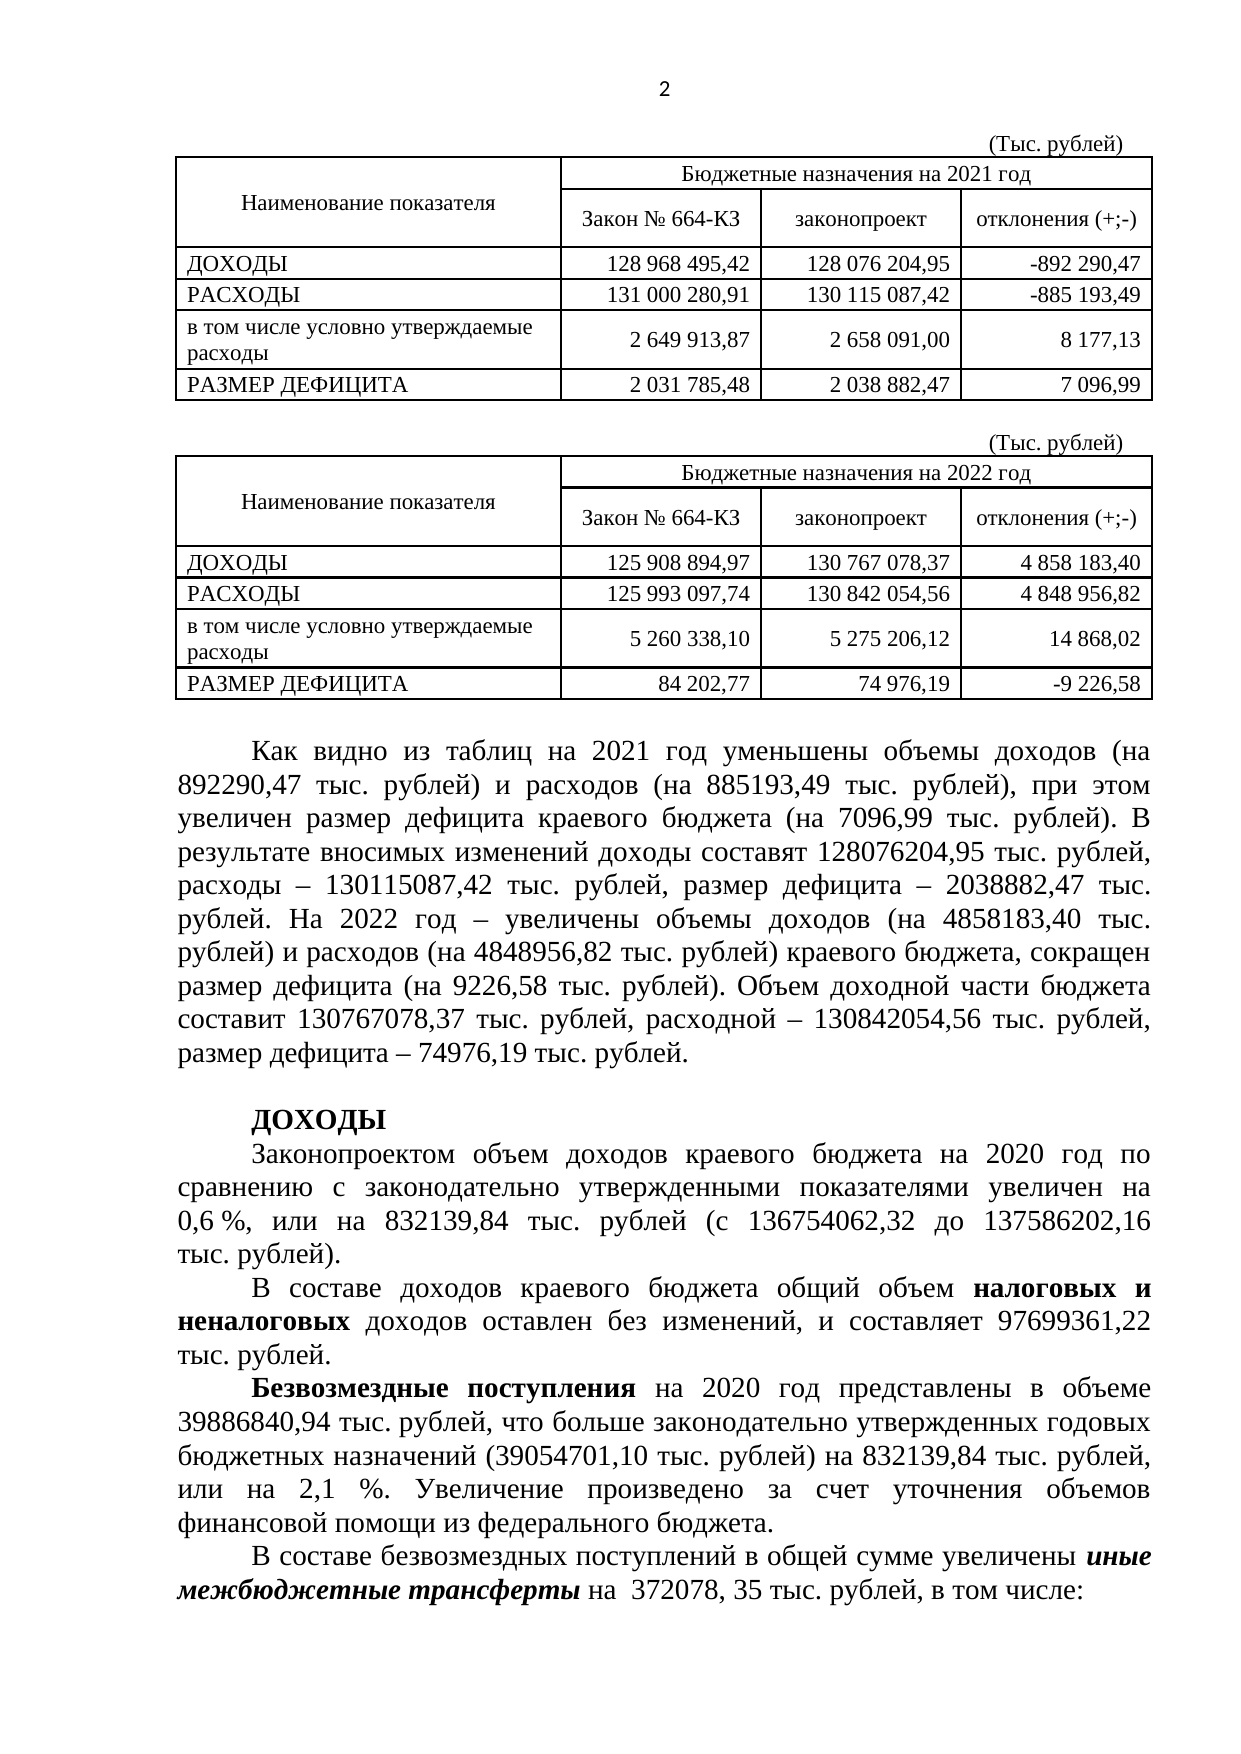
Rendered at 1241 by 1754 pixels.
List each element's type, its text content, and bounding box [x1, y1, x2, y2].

table_cell 130 767 078,37 [762, 547, 960, 576]
text В составе безвозмездных поступлений в общей сумме увеличены иные межбюджетные трансферты на 372078, 35 тыс. рублей, в том числе: [177, 1538, 1152, 1605]
table_cell законопроект [762, 190, 960, 246]
text В составе доходов краевого бюджета общий объем налоговых и неналоговых доходов оставлен без изменений, и составляет 97699361,22 тыс. рублей. [177, 1270, 1152, 1371]
table_cell 8 177,13 [962, 311, 1151, 367]
table_cell ДОХОДЫ [177, 248, 560, 277]
table_cell Закон № 664-КЗ [562, 489, 760, 545]
table_cell законопроект [762, 489, 960, 545]
table_cell 74 976,19 [762, 669, 960, 698]
table_header Бюджетные назначения на 2021 год [562, 158, 1151, 187]
table_cell 125 908 894,97 [562, 547, 760, 576]
text (Тыс. рублей) [915, 429, 1152, 455]
table_cell 4 848 956,82 [962, 579, 1151, 608]
table_cell 14 868,02 [962, 610, 1151, 666]
table_cell -892 290,47 [962, 248, 1151, 277]
table_cell 5 260 338,10 [562, 610, 760, 666]
table_cell 2 658 091,00 [762, 311, 960, 367]
table_header Наименование показателя [177, 158, 560, 246]
table_cell 7 096,99 [962, 370, 1151, 399]
text Законопроектом объем доходов краевого бюджета на 2020 год по сравнению с законодательно утвержденными показателями увеличен на 0,6 %, или на 832139,84 тыс. рублей (с 136754062,32 до 137586202,16 тыс. рублей). [177, 1136, 1152, 1270]
table_cell 4 858 183,40 [962, 547, 1151, 576]
text ДОХОДЫ [177, 1102, 1152, 1136]
table_header Наименование показателя [177, 457, 560, 545]
table_cell отклонения (+;-) [962, 489, 1151, 545]
table_cell -885 193,49 [962, 280, 1151, 309]
table_cell -9 226,58 [962, 669, 1151, 698]
table_cell отклонения (+;-) [962, 190, 1151, 246]
table_cell 131 000 280,91 [562, 280, 760, 309]
table_cell 125 993 097,74 [562, 579, 760, 608]
table_cell 128 076 204,95 [762, 248, 960, 277]
table_cell 128 968 495,42 [562, 248, 760, 277]
table_cell 130 842 054,56 [762, 579, 960, 608]
table_cell 84 202,77 [562, 669, 760, 698]
table_cell 2 031 785,48 [562, 370, 760, 399]
text Безвозмездные поступления на 2020 год представлены в объеме 39886840,94 тыс. рублей, что больше законодательно утвержденных годовых бюджетных назначений (39054701,10 тыс. рублей) на 832139,84 тыс. рублей, или на 2,1 %. Увеличение произведено за счет уточнения объемов финансовой помощи из федерального бюджета. [177, 1371, 1152, 1538]
table_cell 130 115 087,42 [762, 280, 960, 309]
table_header Бюджетные назначения на 2022 год [562, 457, 1151, 486]
table_cell РАЗМЕР ДЕФИЦИТА [177, 370, 560, 399]
table_cell Закон № 664-КЗ [562, 190, 760, 246]
table_cell ДОХОДЫ [177, 547, 560, 576]
table_cell в том числе условно утверждаемые расходы [177, 610, 560, 666]
table_cell 2 038 882,47 [762, 370, 960, 399]
table_cell РАСХОДЫ [177, 280, 560, 309]
table_cell РАЗМЕР ДЕФИЦИТА [177, 669, 560, 698]
table_cell РАСХОДЫ [177, 579, 560, 608]
table_cell 5 275 206,12 [762, 610, 960, 666]
text Как видно из таблиц на 2021 год уменьшены объемы доходов (на 892290,47 тыс. рублей) и расходов (на 885193,49 тыс. рублей), при этом увеличен размер дефицита краевого бюджета (на 7096,99 тыс. рублей). В результате вносимых изменений доходы составят 128076204,95 тыс. рублей, расходы – 130115087,42 тыс. рублей, размер дефицита – 2038882,47 тыс. рублей. На 2022 год – увеличены объемы доходов (на 4858183,40 тыс. рублей) и расходов (на 4848956,82 тыс. рублей) краевого бюджета, сокращен размер дефицита (на 9226,58 тыс. рублей). Объем доходной части бюджета составит 130767078,37 тыс. рублей, расходной – 130842054,56 тыс. рублей, размер дефицита – 74976,19 тыс. рублей. [177, 733, 1152, 1069]
text (Тыс. рублей) [177, 130, 1152, 156]
table_cell в том числе условно утверждаемые расходы [177, 311, 560, 367]
table_cell 2 649 913,87 [562, 311, 760, 367]
